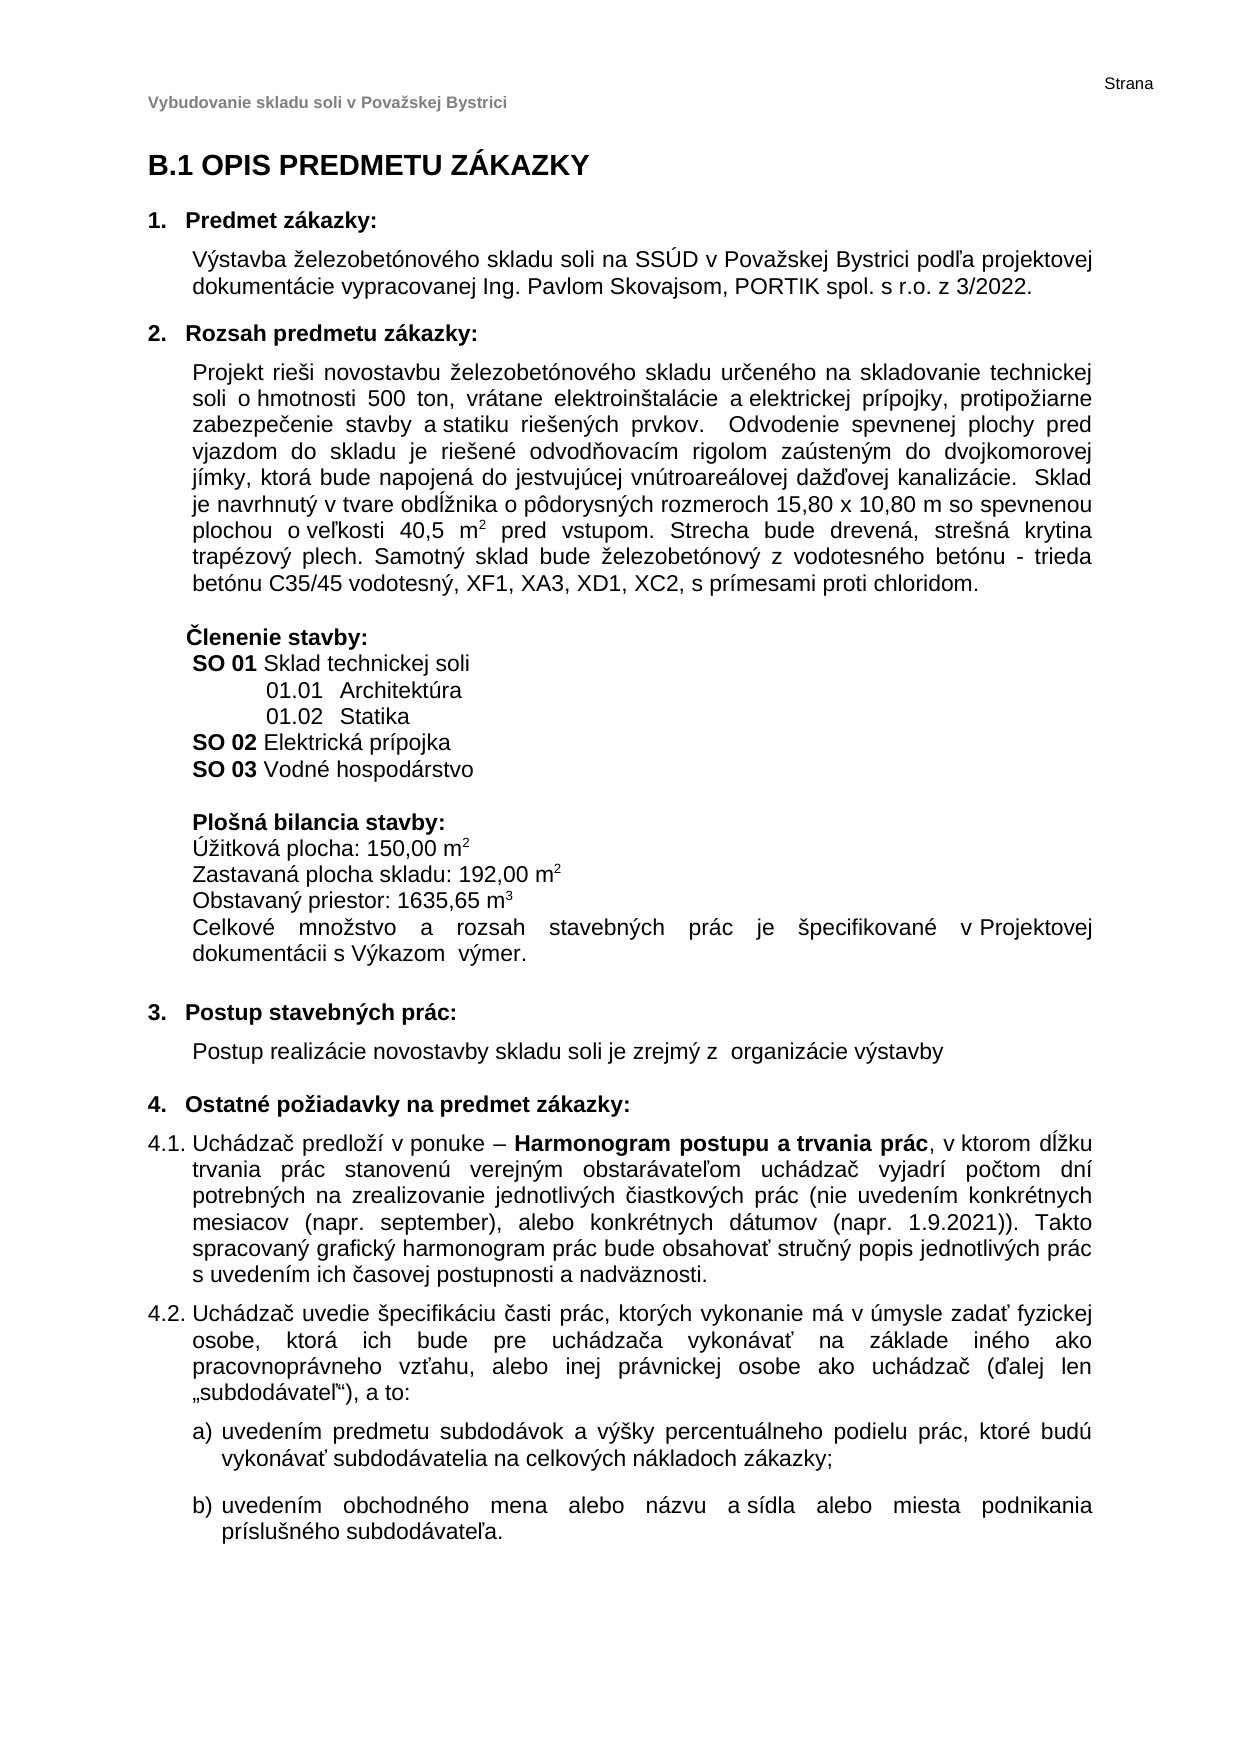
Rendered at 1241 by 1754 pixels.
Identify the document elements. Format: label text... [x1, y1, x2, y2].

list Predmet zákazky: [148, 207, 1093, 234]
list Postup realizácie novostavby skladu soli je zrejmý z organizácie výstavby [192, 1038, 1096, 1064]
list Statika [266, 703, 1093, 729]
text Úžitková plocha: 150,00 m2 [192, 835, 1093, 861]
subtitle B.1 OPIS PREDMETU ZÁKAZKY [148, 148, 1093, 181]
text SO 03 Vodné hospodárstvo [192, 756, 1093, 782]
text Plošná bilancia stavby: [192, 808, 1093, 835]
text Projekt rieši novostavbu železobetónového skladu určeného na skladovanie technickej soli o hmotnosti 500 ton, vrátane elektroinštalácie a elektrickej prípojky, protipožiarne zabezpečenie stavby a statiku riešených prvkov. Odvodenie spevnenej plochy pred vjazdom do skladu je riešené odvodňovacím rigolom zaústeným do dvojkomorovej jímky, ktorá bude napojená do jestvujúcej vnútroareálovej dažďovej kanalizácie. Sklad je navrhnutý v tvare obdĺžnika o pôdorysných rozmeroch 15,80 x 10,80 m so spevnenou plochou o veľkosti 40,5 m2 pred vstupom. Strecha bude drevená, strešná krytina trapézový plech. Samotný sklad bude železobetónový z vodotesného betónu - trieda betónu C35/45 vodotesný, XF1, XA3, XD1, XC2, s prímesami proti chloridom. [192, 359, 1093, 596]
text b) uvedením obchodného mena alebo názvu a sídla alebo miesta podnikania príslušného subdodávateľa. [192, 1492, 1093, 1544]
text SO 01 Sklad technickej soli [192, 650, 1093, 677]
list Architektúra [266, 677, 1093, 703]
text SO 02 Elektrická prípojka [192, 729, 1093, 756]
text Obstavaný priestor: 1635,65 m3 [192, 887, 1093, 914]
text a) uvedením predmetu subdodávok a výšky percentuálneho podielu prác, ktoré budú vykonávať subdodávatelia na celkových nákladoch zákazky; [192, 1418, 1093, 1471]
text Výstavba železobetónového skladu soli na SSÚD v Považskej Bystrici podľa projektovej dokumentácie vypracovanej Ing. Pavlom Skovajsom, PORTIK spol. s r.o. z 3/2022. [192, 246, 1093, 299]
text Členenie stavby: [148, 624, 1093, 650]
list Rozsah predmetu zákazky: [148, 320, 1093, 346]
text Celkové množstvo a rozsah stavebných prác je špecifikované v Projektovej dokumentácii s Výkazom výmer. [192, 914, 1093, 967]
text Zastavaná plocha skladu: 192,00 m2 [192, 861, 1093, 887]
list Postup stavebných prác: [148, 999, 1096, 1026]
list Ostatné požiadavky na predmet zákazky: [148, 1091, 1093, 1117]
list Uchádzač predloží v ponuke – Harmonogram postupu a trvania prác, v ktorom dĺžku trvania prác stanovenú verejným obstarávateľom uchádzač vyjadrí počtom dní potrebných na zrealizovanie jednotlivých čiastkových prác (nie uvedením konkrétnych mesiacov (napr. september), alebo konkrétnych dátumov (napr. 1.9.2021)). Takto spracovaný grafický harmonogram prác bude obsahovať stručný popis jednotlivých prác s uvedením ich časovej postupnosti a nadväznosti. [148, 1129, 1093, 1288]
list Uchádzač uvedie špecifikáciu časti prác, ktorých vykonanie má v úmysle zadať fyzickej osobe, ktorá ich bude pre uchádzača vykonávať na základe iného ako pracovnoprávneho vzťahu, alebo inej právnickej osobe ako uchádzač (ďalej len „subdodávateľ“), a to: [148, 1300, 1093, 1406]
